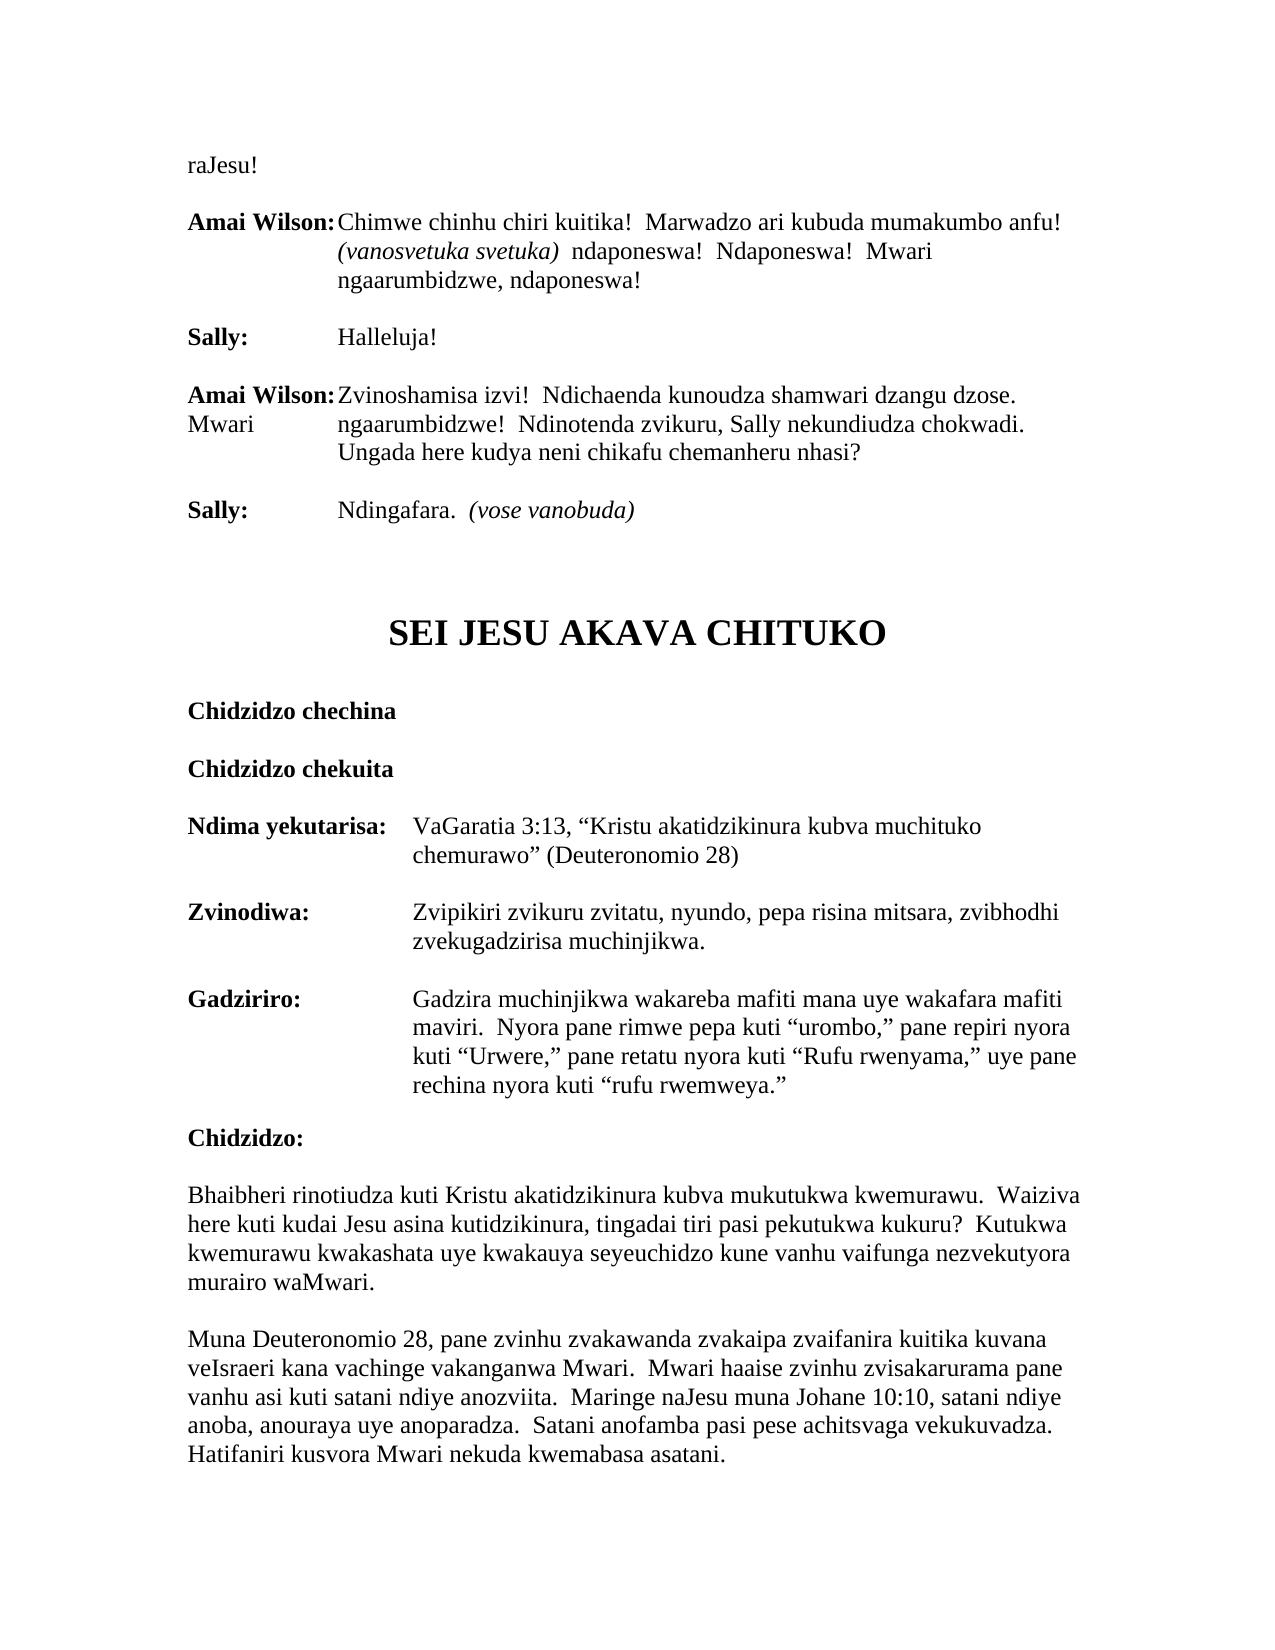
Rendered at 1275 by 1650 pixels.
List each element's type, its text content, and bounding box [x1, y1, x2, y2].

text Bhaibheri rinotiudza kuti Kristu akatidzikinura kubva mukutukwa kwemurawu. Waiziva here kuti kudai Jesu asina kutidzikinura, tingadai tiri pasi pekutukwa kukuru? Kutukwa kwemurawu kwakashata uye kwakauya seyeuchidzo kune vanhu vaifunga nezvekutyora murairo waMwari. [187, 1180, 1087, 1295]
text Gadziriro: Gadzira muchinjikwa wakareba mafiti mana uye wakafara mafiti maviri. Nyora pane rimwe pepa kuti “urombo,” pane repiri nyora kuti “Urwere,” pane retatu nyora kuti “Rufu rwenyama,” uye pane rechina nyora kuti “rufu rwemweya.” [187, 984, 1087, 1099]
text Ndima yekutarisa: VaGaratia 3:13, “Kristu akatidzikinura kubva muchituko chemurawo” (Deuteronomio 28) [187, 811, 1087, 869]
text Chidzidzo chechina [187, 696, 1087, 725]
text Amai Wilson: Chimwe chinhu chiri kuitika! Marwadzo ari kubuda mumakumbo anfu! (vanosvetuka svetuka) ndaponeswa! Ndaponeswa! Mwari ngaarumbidzwe, ndaponeswa! [187, 207, 1087, 294]
text Sally: Halleluja! [187, 322, 1087, 351]
text Amai Wilson: Zvinoshamisa izvi! Ndichaenda kunoudza shamwari dzangu dzose. Mwari ngaarumbidzwe! Ndinotenda zvikuru, Sally nekundiudza chokwadi. Ungada here kudya neni chikafu chemanheru nhasi? [187, 380, 1087, 466]
text Zvinodiwa: Zvipikiri zvikuru zvitatu, nyundo, pepa risina mitsara, zvibhodhi zvekugadzirisa muchinjikwa. [187, 897, 1087, 955]
text Chidzidzo chekuita [187, 754, 1087, 782]
text Sally: Ndingafara. (vose vanobuda) [187, 495, 1087, 524]
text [187, 150, 1087, 179]
text Chidzidzo: [187, 1123, 1087, 1152]
text SEI JESU AKAVA CHITUKO [187, 610, 1087, 653]
text Muna Deuteronomio 28, pane zvinhu zvakawanda zvakaipa zvaifanira kuitika kuvana veIsraeri kana vachinge vakanganwa Mwari. Mwari haaise zvinhu zvisakarurama pane vanhu asi kuti satani ndiye anozviita. Maringe naJesu muna Johane 10:10, satani ndiye anoba, anouraya uye anoparadza. Satani anofamba pasi pese achitsvaga vekukuvadza. Hatifaniri kusvora Mwari nekuda kwemabasa asatani. [187, 1324, 1087, 1468]
